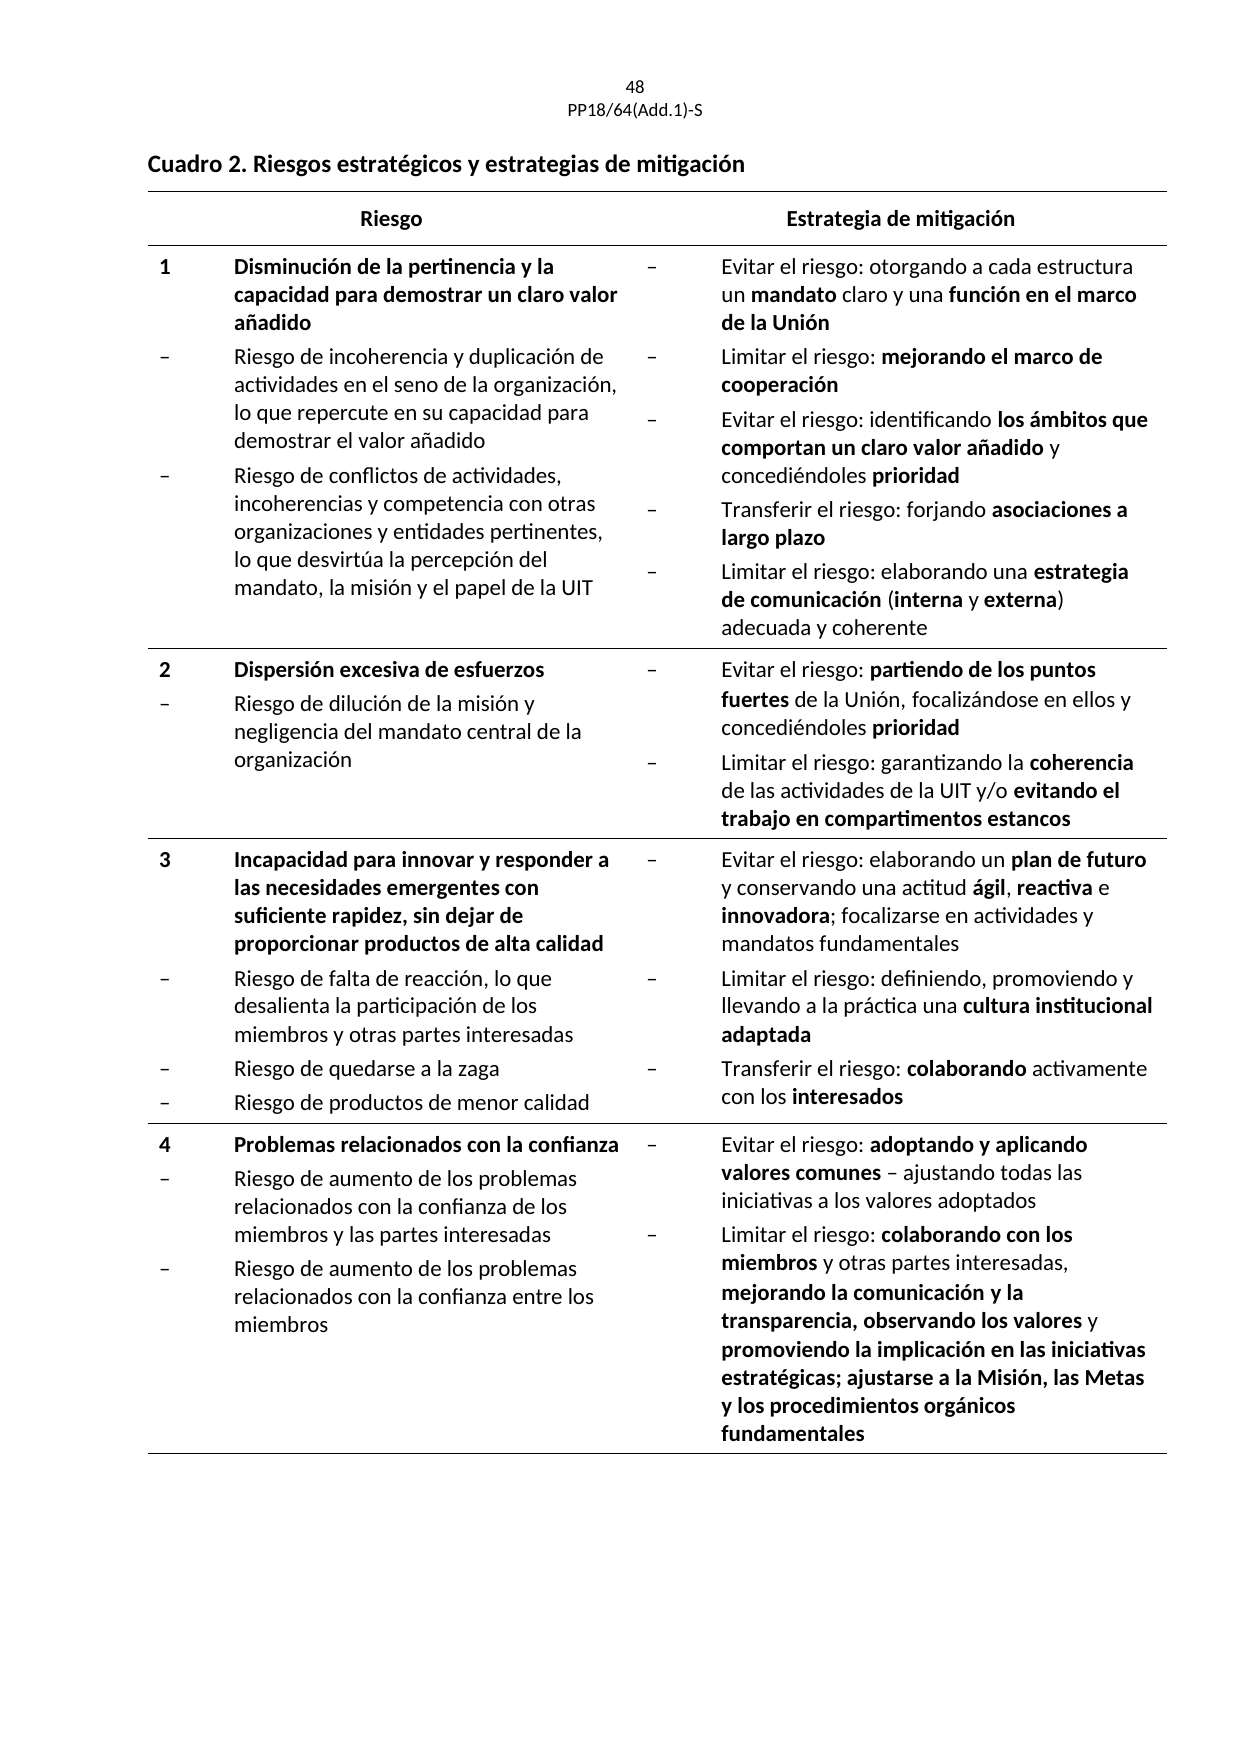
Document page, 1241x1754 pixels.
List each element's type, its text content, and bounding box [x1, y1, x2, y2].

table_cell 4 Problemas relacionados con la confianza – Riesgo de aumento de los problemas relacionados con la confianza de los miembros y las partes interesadas – Riesgo de aumento de los problemas relacionados con la confianza entre los miembros [148, 1124, 635, 1453]
table_header Riesgo [148, 192, 635, 245]
table_cell – Evitar el riesgo: adoptando y aplicando valores comunes – ajustando todas las iniciativas a los valores adoptados – Limitar el riesgo: colaborando con los miembros y otras partes interesadas, mejorando la comunicación y la transparencia, observando los valores y promoviendo la implicación en las iniciativas estratégicas; ajustarse a la Misión, las Metas y los procedimientos orgánicos fundamentales [635, 1124, 1167, 1453]
table_cell – Evitar el riesgo: partiendo de los puntos fuertes de la Unión, focalizándose en ellos y concediéndoles prioridad – Limitar el riesgo: garantizando la coherencia de las actividades de la UIT y/o evitando el trabajo en compartimentos estancos [635, 649, 1167, 838]
table_cell 2 Dispersión excesiva de esfuerzos – Riesgo de dilución de la misión y negligencia del mandato central de la organización [148, 649, 635, 838]
text Cuadro 2. Riesgos estratégicos y estrategias de mitigación [148, 148, 1122, 178]
table_cell – Evitar el riesgo: elaborando un plan de futuro y conservando una actitud ágil, reactiva e innovadora; focalizarse en actividades y mandatos fundamentales – Limitar el riesgo: definiendo, promoviendo y llevando a la práctica una cultura institucional adaptada – Transferir el riesgo: colaborando activamente con los interesados [635, 839, 1167, 1122]
table_header Estrategia de mitigación [635, 192, 1167, 245]
table_cell 3 Incapacidad para innovar y responder a las necesidades emergentes con suficiente rapidez, sin dejar de proporcionar productos de alta calidad – Riesgo de falta de reacción, lo que desalienta la participación de los miembros y otras partes interesadas – Riesgo de quedarse a la zaga – Riesgo de productos de menor calidad [148, 839, 635, 1122]
table_cell – Evitar el riesgo: otorgando a cada estructura un mandato claro y una función en el marco de la Unión – Limitar el riesgo: mejorando el marco de cooperación – Evitar el riesgo: identificando los ámbitos que comportan un claro valor añadido y concediéndoles prioridad – Transferir el riesgo: forjando asociaciones a largo plazo – Limitar el riesgo: elaborando una estrategia de comunicación (interna y externa) adecuada y coherente [635, 246, 1167, 648]
table_cell 1 Disminución de la pertinencia y la capacidad para demostrar un claro valor añadido – Riesgo de incoherencia y duplicación de actividades en el seno de la organización, lo que repercute en su capacidad para demostrar el valor añadido – Riesgo de conflictos de actividades, incoherencias y competencia con otras organizaciones y entidades pertinentes, lo que desvirtúa la percepción del mandato, la misión y el papel de la UIT [148, 246, 635, 648]
